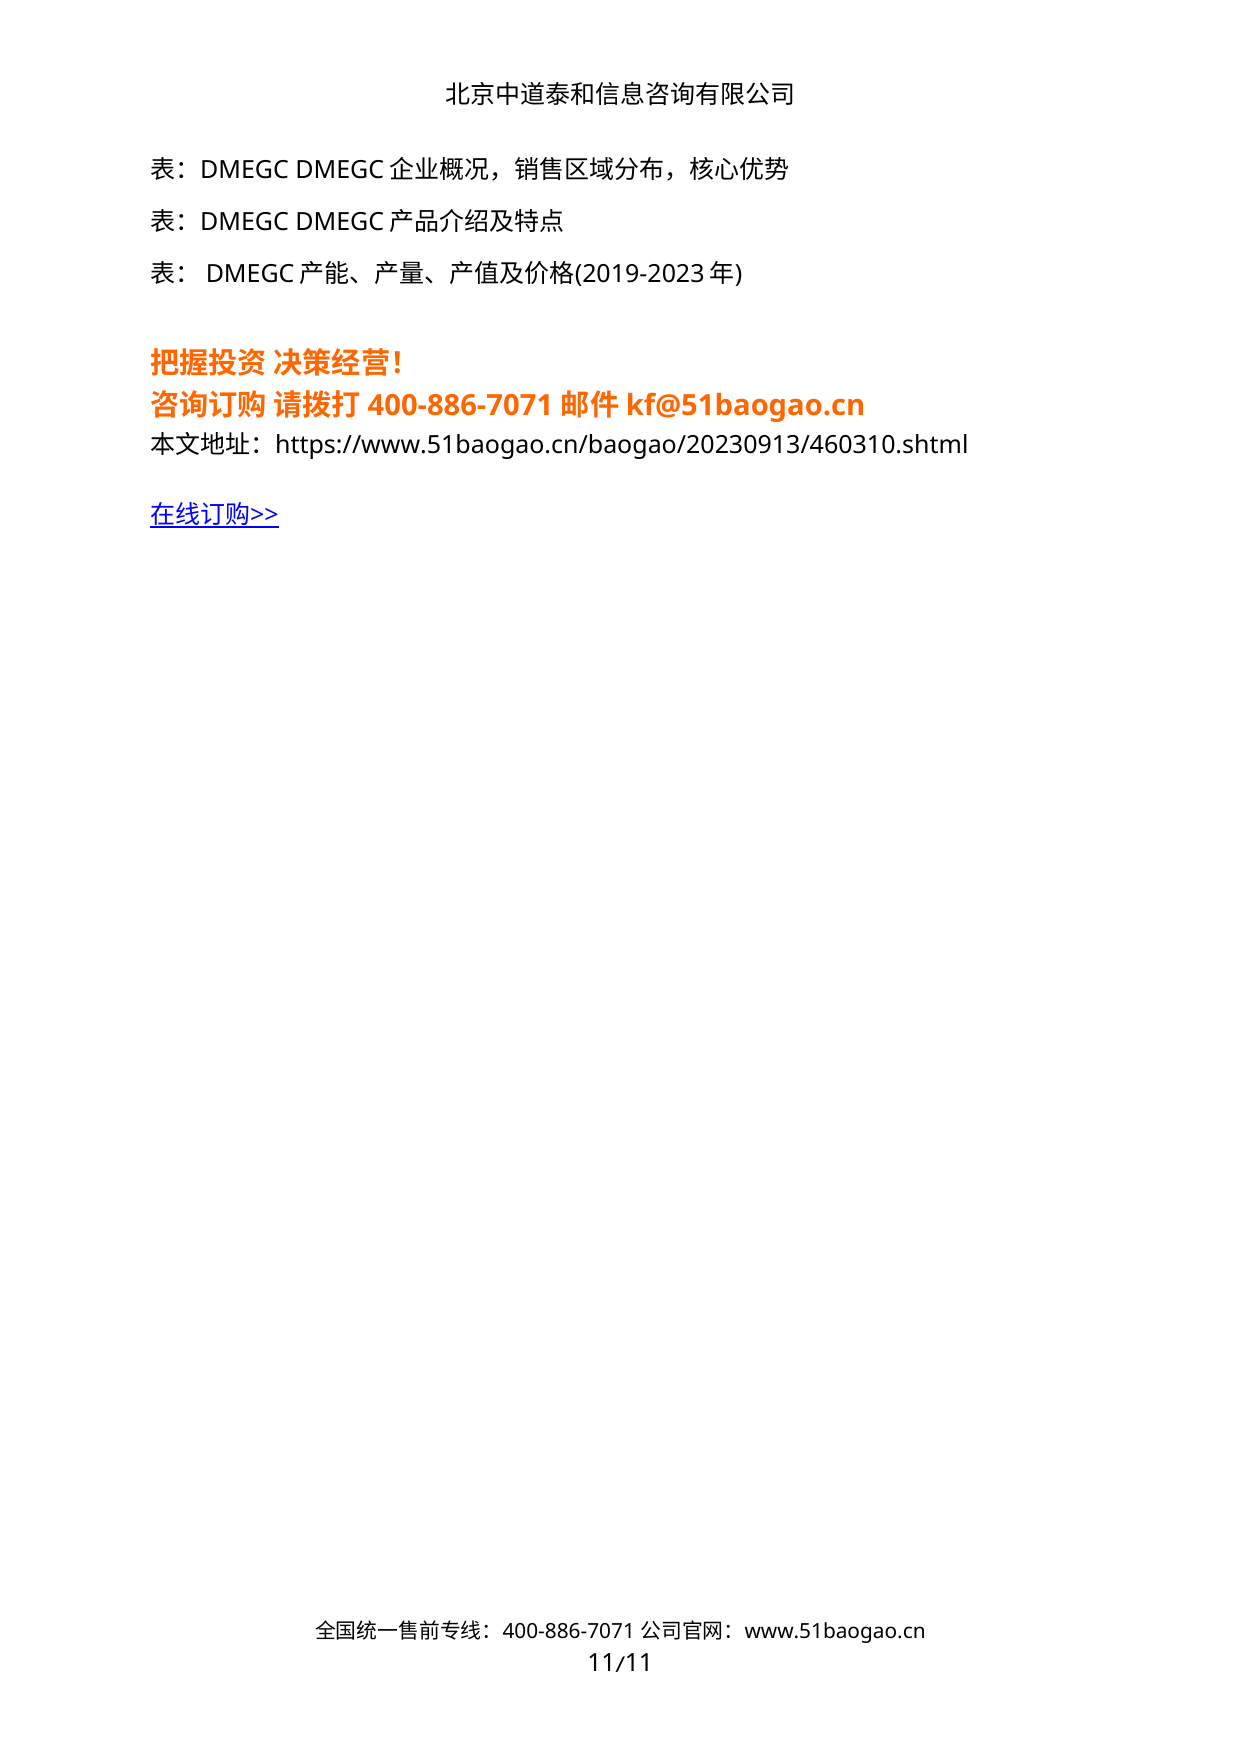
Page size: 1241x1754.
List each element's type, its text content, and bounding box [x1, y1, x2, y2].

text 表： DMEGC产能、产量、产值及价格(2019-2023年) [150, 254, 1090, 290]
text 把握投资 决策经营！咨询订购 请拨打 400-886-7071 邮件 kf@51baogao.cn本文地址：https://www.51baogao.cn/baogao/20230913/460310.shtml [150, 306, 1090, 461]
text 表：DMEGC DMEGC企业概况，销售区域分布，核心优势 [150, 150, 1090, 186]
text 表：DMEGC DMEGC产品介绍及特点 [150, 202, 1090, 238]
text 在线订购>> [150, 461, 1090, 531]
